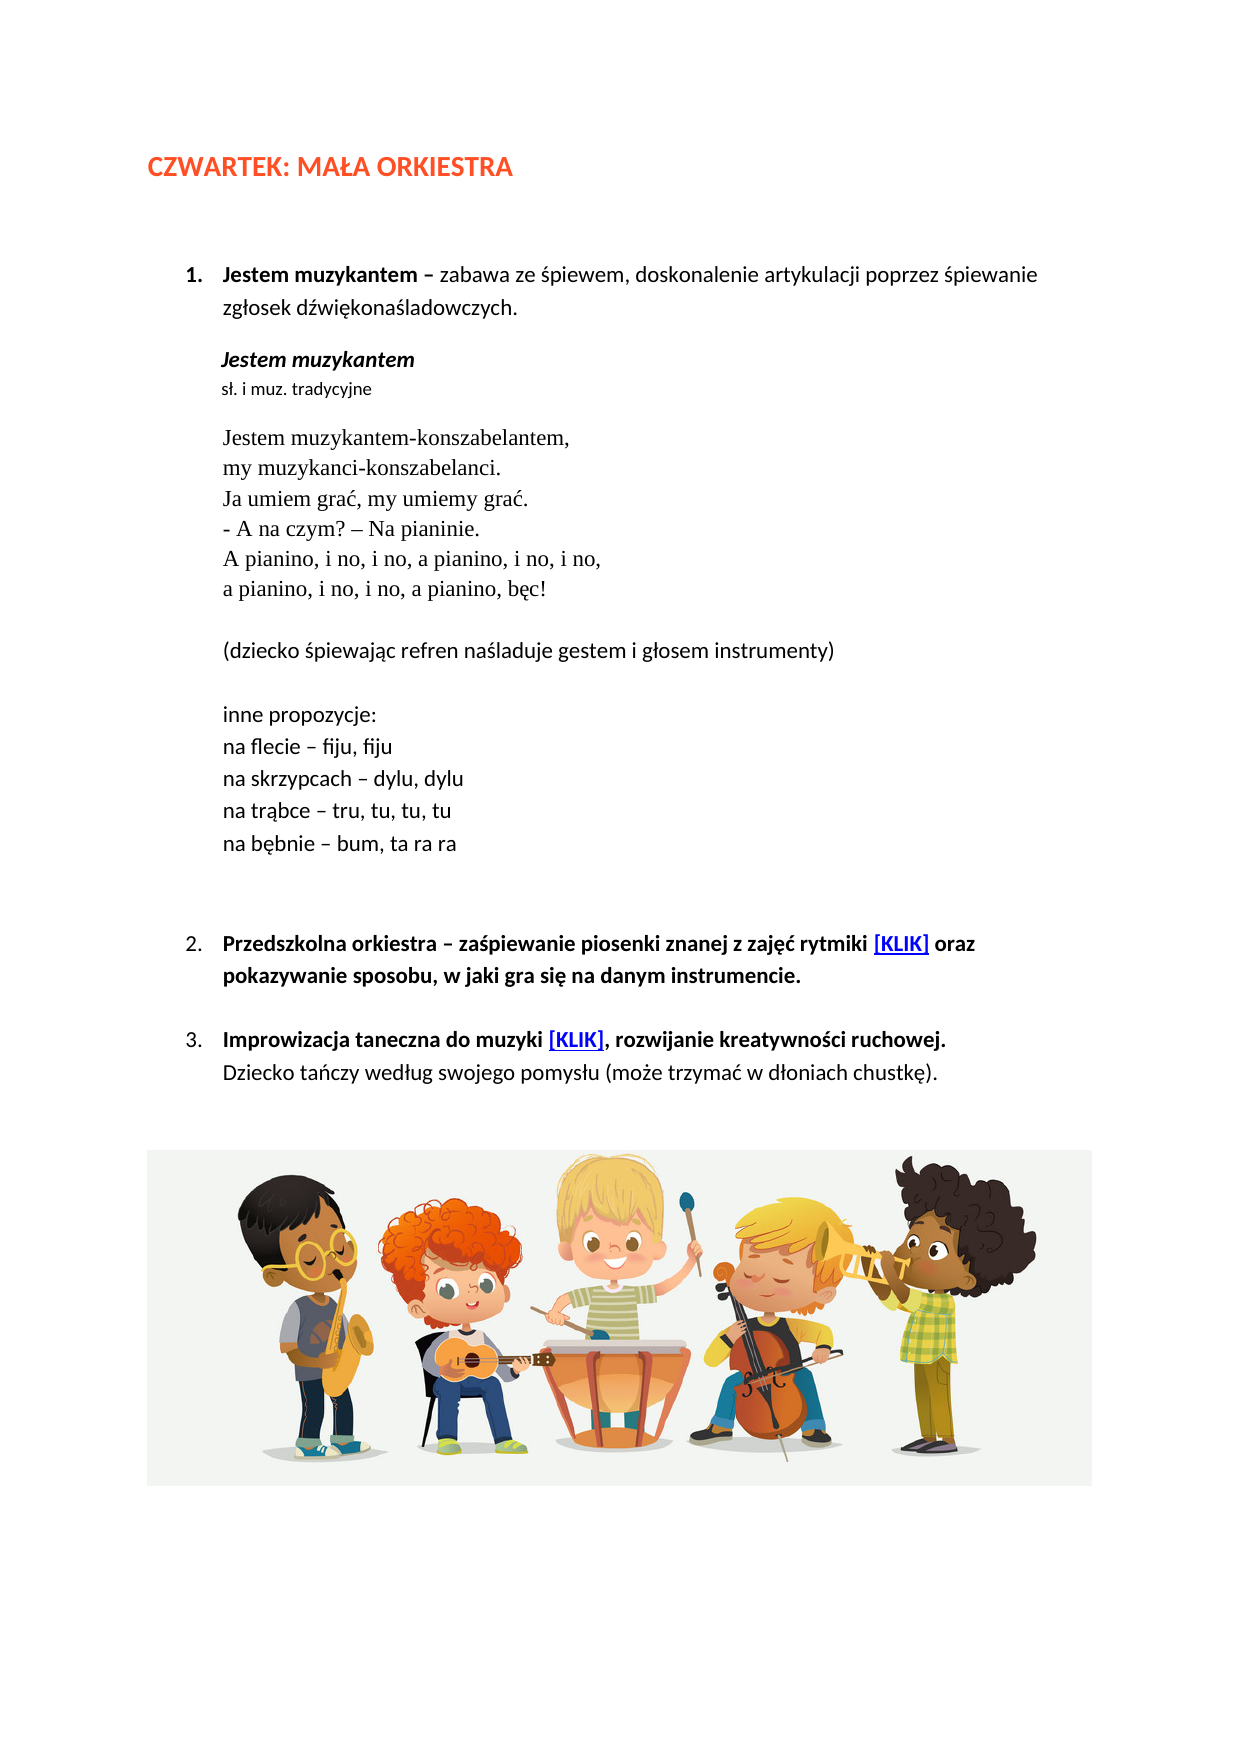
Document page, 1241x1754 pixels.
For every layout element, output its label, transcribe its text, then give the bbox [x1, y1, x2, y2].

text CZWARTEK: MAŁA ORKIESTRA [148, 148, 1093, 183]
list Improwizacja taneczna do muzyki [KLIK], rozwijanie kreatywności ruchowej. Dziecko tańczy według swojego pomysłu (może trzymać w dłoniach chustkę). [185, 1026, 1093, 1086]
text Jestem muzykantem sł. i muz. tradycyjne [221, 346, 1093, 400]
list na skrzypcach – dylu, dylu [223, 764, 1093, 792]
list na bębnie – bum, ta ra ra [223, 829, 1093, 857]
list (dziecko śpiewając refren naśladuje gestem i głosem instrumenty) [223, 636, 1093, 664]
list inne propozycje: na flecie – fiju, fiju [223, 700, 1093, 760]
list Jestem muzykantem – zabawa ze śpiewem, doskonalenie artykulacji poprzez śpiewanie zgłosek dźwiękonaśladowczych. [185, 260, 1093, 321]
list Przedszkolna orkiestra – zaśpiewanie piosenki znanej z zajęć rytmiki [KLIK] oraz pokazywanie sposobu, w jaki gra się na danym instrumencie. [185, 929, 1093, 989]
list na trąbce – tru, tu, tu, tu [223, 797, 1093, 825]
picture [146, 1150, 1093, 1486]
list Jestem muzykantem-konszabelantem, my muzykanci-konszabelanci. Ja umiem grać, my umiemy grać. - A na czym? – Na pianinie. A pianino, i no, i no, a pianino, i no, i no, a pianino, i no, i no, a pianino, bęc! [223, 424, 1093, 602]
